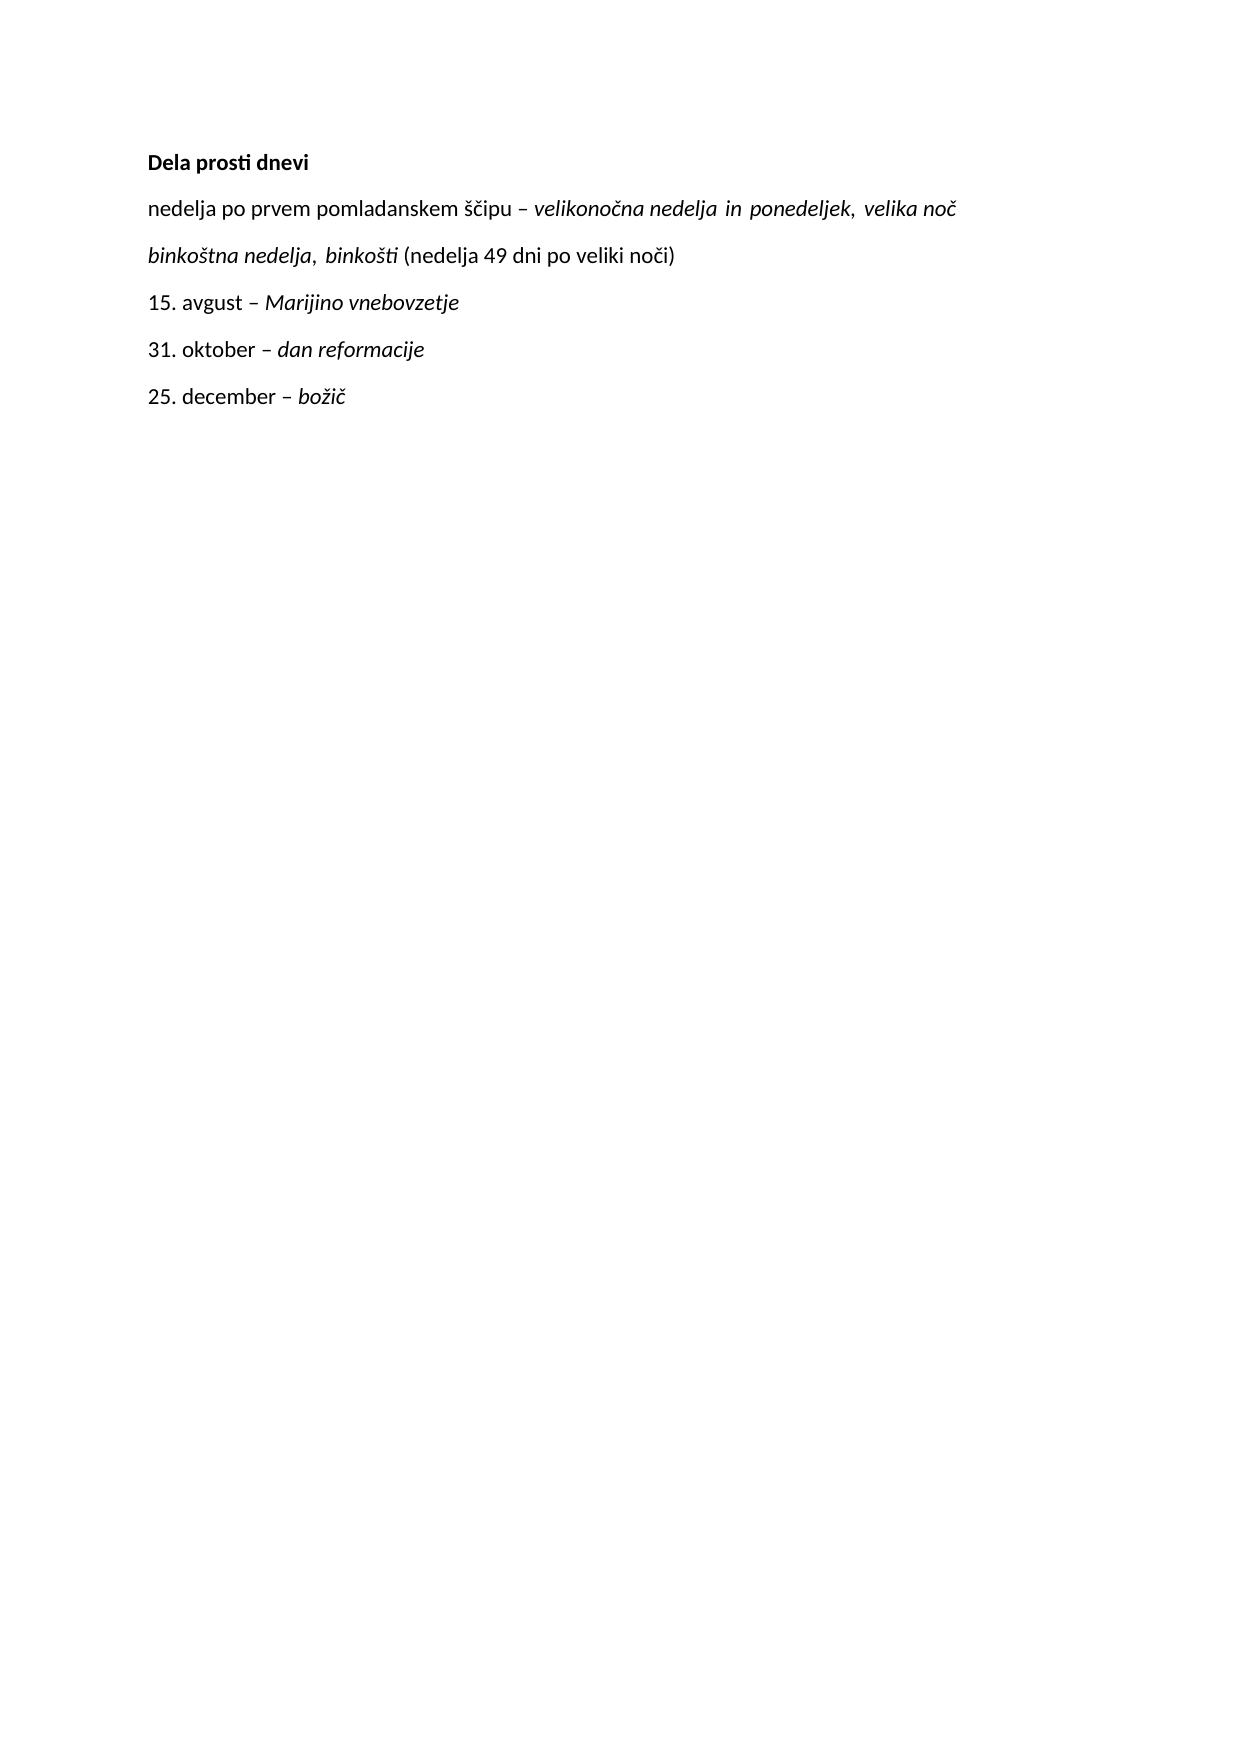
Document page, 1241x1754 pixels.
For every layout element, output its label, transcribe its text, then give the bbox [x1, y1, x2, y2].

text 15. avgust – Marijino vnebovzetje [148, 288, 1093, 316]
text 31. oktober – dan reformacije [148, 335, 1093, 363]
text binkoštna nedelja, binkošti (nedelja 49 dni po veliki noči) [148, 241, 1093, 269]
text 25. december – božič [148, 382, 1093, 410]
text nedelja po prvem pomladanskem ščipu – velikonočna nedelja in ponedeljek, velika noč [148, 194, 1093, 222]
text Dela prosti dnevi [148, 148, 1093, 176]
